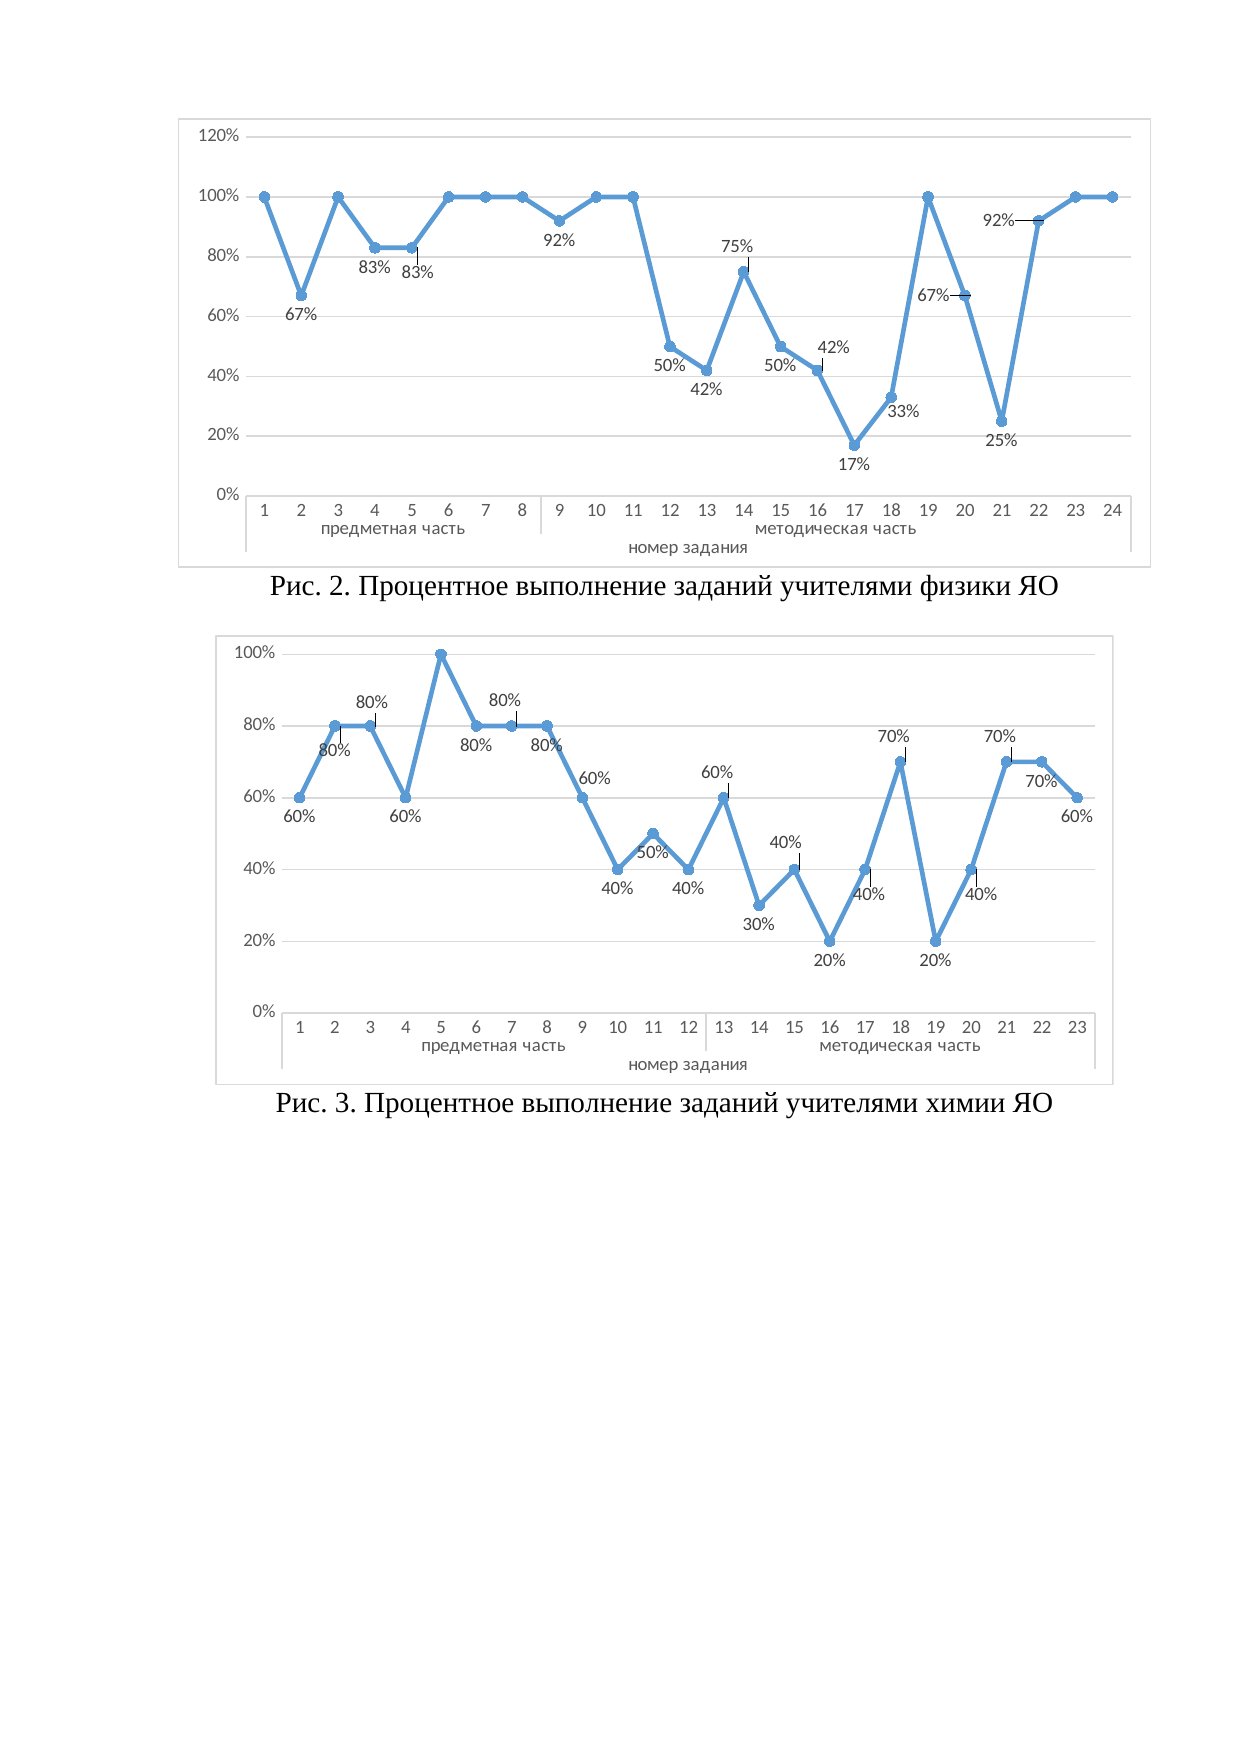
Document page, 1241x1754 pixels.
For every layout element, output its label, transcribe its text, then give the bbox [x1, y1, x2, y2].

text Рис. 3. Процентное выполнение заданий учителями химии ЯО [177, 1085, 1152, 1119]
text Рис. 2. Процентное выполнение заданий учителями физики ЯО [177, 568, 1152, 602]
